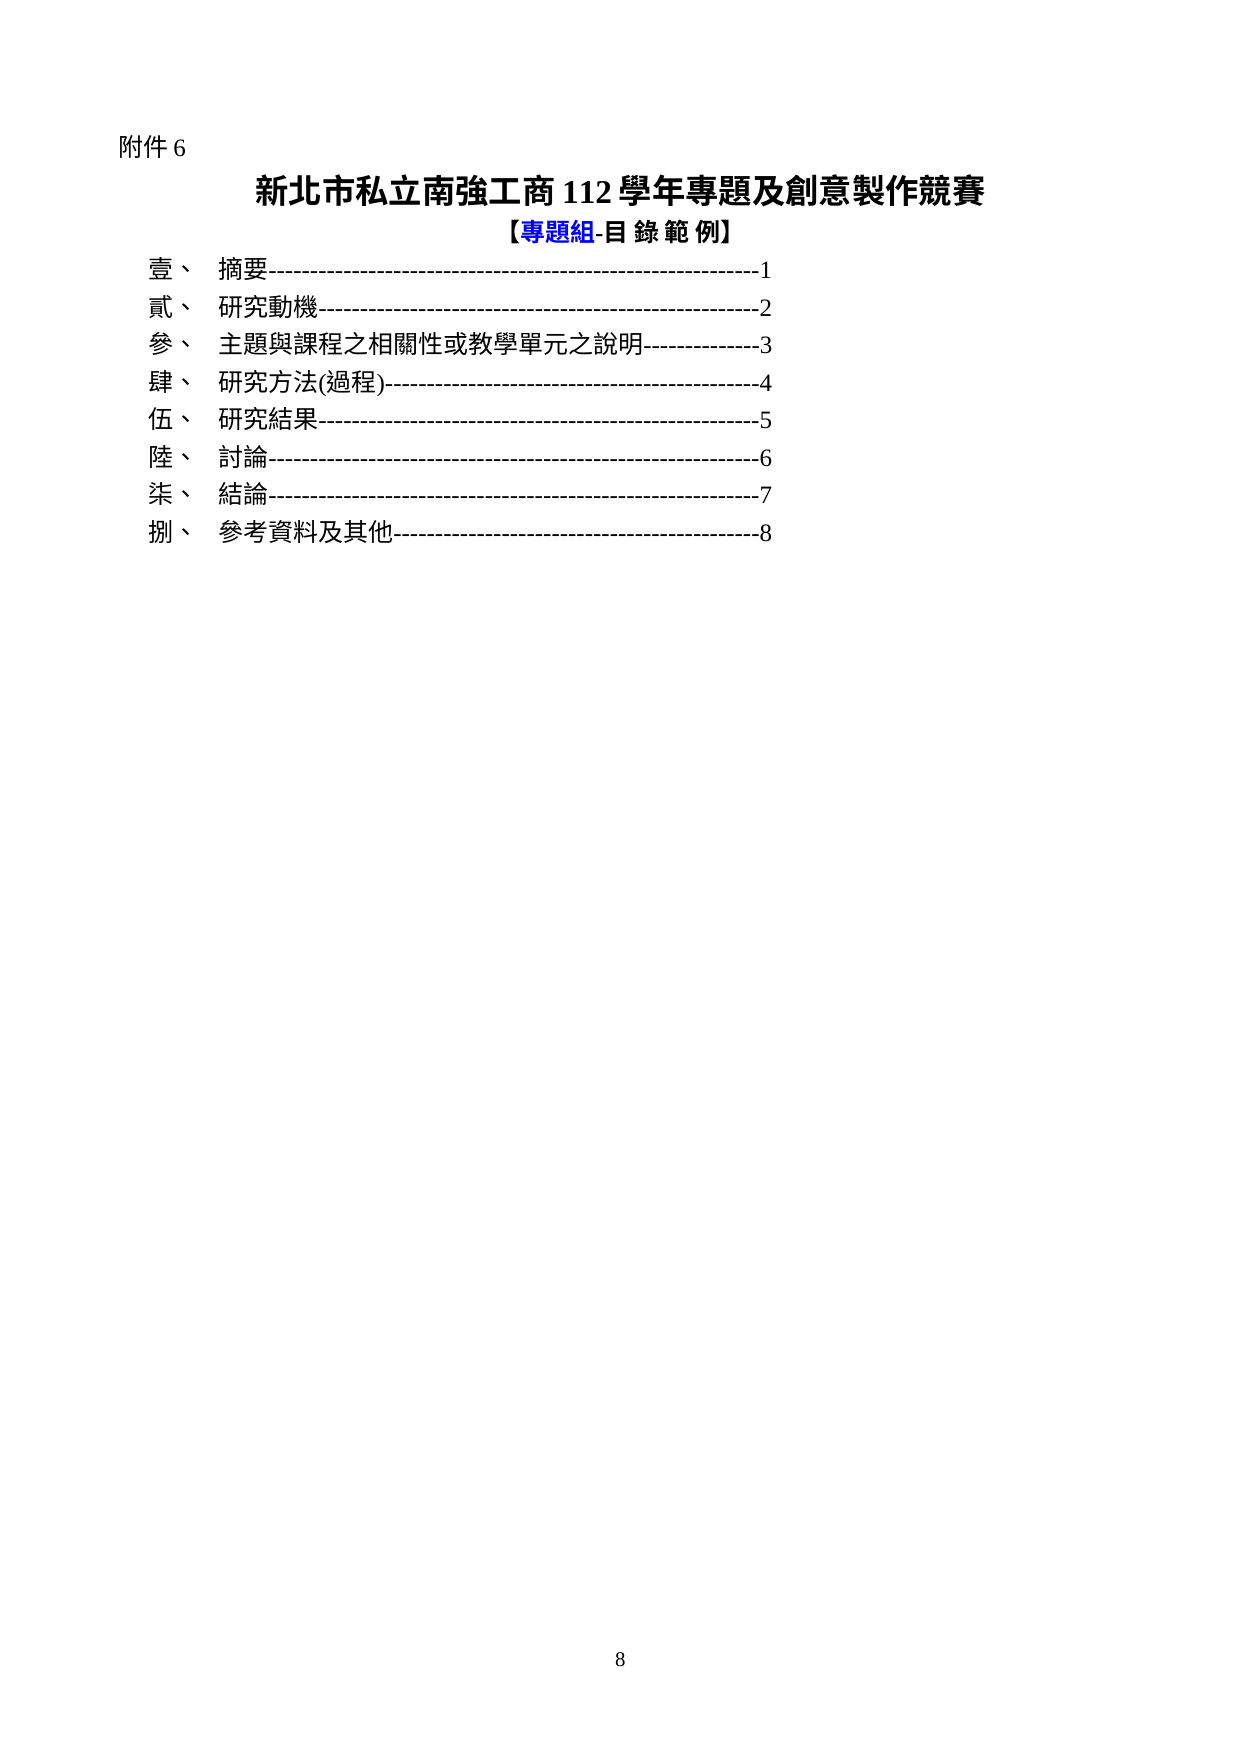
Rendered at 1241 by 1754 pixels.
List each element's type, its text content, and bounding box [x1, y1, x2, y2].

list 結論-----------------------------------------------------------7 [148, 474, 1122, 512]
list 參考資料及其他--------------------------------------------8 [148, 512, 1122, 549]
list 摘要-----------------------------------------------------------1 [148, 249, 1122, 287]
list 研究結果-----------------------------------------------------5 [148, 399, 1122, 437]
text 附件6 [118, 127, 1122, 164]
list 研究方法(過程)---------------------------------------------4 [148, 362, 1122, 399]
list 研究動機-----------------------------------------------------2 [148, 287, 1122, 324]
list 主題與課程之相關性或教學單元之說明--------------3 [148, 324, 1122, 362]
list 討論-----------------------------------------------------------6 [148, 437, 1122, 474]
text 【專題組-目 錄 範 例】 [118, 213, 1122, 249]
text 新北市私立南強工商112學年專題及創意製作競賽 [118, 164, 1122, 213]
